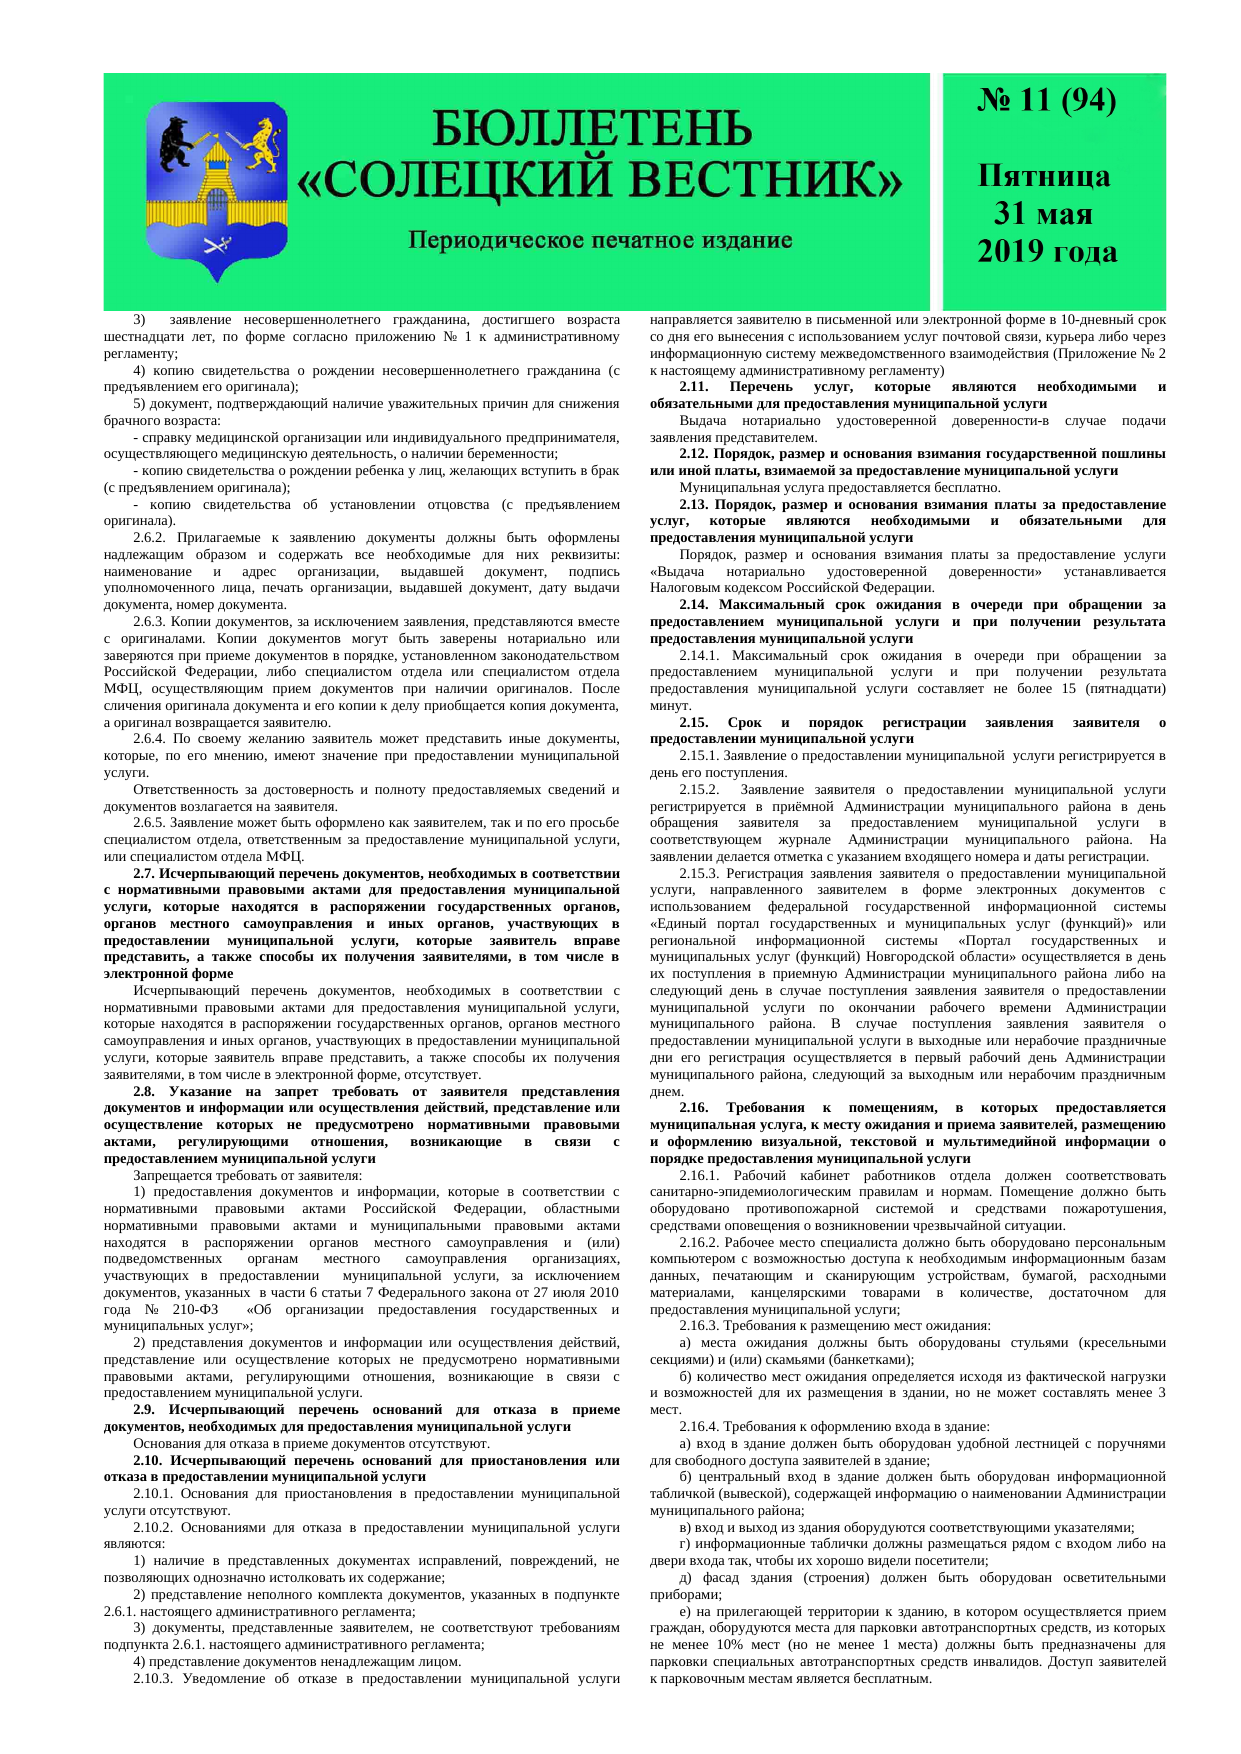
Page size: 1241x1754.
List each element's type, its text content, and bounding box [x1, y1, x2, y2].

text 4) представление документов ненадлежащим лицом. [103, 1653, 620, 1669]
text 2.15.2. Заявление заявителя о предоставлении муниципальной услуги регистрируется в приёмной Администрации муниципального района в день обращения заявителя за предоставлением муниципальной услуги в соответствующем журнале Администрации муниципального района. На заявлении делается отметка с указанием входящего номера и даты регистрации. [650, 781, 1167, 864]
text 2.14. Максимальный срок ожидания в очереди при обращении за предоставлением муниципальной услуги и при получении результата предоставления муниципальной услуги [650, 596, 1167, 646]
text Запрещается требовать от заявителя: [103, 1166, 620, 1183]
text а) места ожидания должны быть оборудованы стульями (кресельными секциями) и (или) скамьями (банкетками); [650, 1334, 1167, 1367]
text 2.11. Перечень услуг, которые являются необходимыми и обязательными для предоставления муниципальной услуги [650, 378, 1167, 412]
text 2.10.1. Основания для приостановления в предоставлении муниципальной услуги отсутствуют. [103, 1485, 620, 1518]
text 2) представление неполного комплекта документов, указанных в подпункте 2.6.1. настоящего административного регламента; [103, 1586, 620, 1619]
text в) вход и выход из здания оборудуются соответствующими указателями; [650, 1518, 1167, 1535]
text е) на прилегающей территории к зданию, в котором осуществляется прием граждан, оборудуются места для парковки автотранспортных средств, из которых не менее 10% мест (но не менее 1 места) должны быть предназначены для парковки специальных автотранспортных средств инвалидов. Доступ заявителей к парковочным местам является бесплатным. [650, 1602, 1167, 1686]
text 1) наличие в представленных документах исправлений, повреждений, не позволяющих однозначно истолковать их содержание; [103, 1552, 620, 1586]
text 2.10.2. Основаниями для отказа в предоставлении муниципальной услуги являются: [103, 1518, 620, 1552]
text 2.16.3. Требования к размещению мест ожидания: [650, 1317, 1167, 1334]
text 2.15.1. Заявление о предоставлении муниципальной услуги регистрируется в день его поступления. [650, 747, 1167, 781]
text 2.14.1. Максимальный срок ожидания в очереди при обращении за предоставлением муниципальной услуги и при получении результата предоставления муниципальной услуги составляет не более 15 (пятнадцати) минут. [650, 646, 1167, 713]
text а) вход в здание должен быть оборудован удобной лестницей с поручнями для свободного доступа заявителей в здание; [650, 1434, 1167, 1468]
text 2.16.4. Требования к оформлению входа в здание: [650, 1418, 1167, 1434]
text 2.13. Порядок, размер и основания взимания платы за предоставление услуг, которые являются необходимыми и обязательными для предоставления муниципальной услуги [650, 495, 1167, 546]
text 2.7. Исчерпывающий перечень документов, необходимых в соответствии с нормативными правовыми актами для предоставления муниципальной услуги, которые находятся в распоряжении государственных органов, органов местного самоуправления и иных органов, участвующих в предоставлении муниципальной услуги, которые заявитель вправе представить, а также способы их получения заявителями, в том числе в электронной форме [103, 864, 620, 982]
picture [103, 73, 1167, 311]
text 1) предоставления документов и информации, которые в соответствии с нормативными правовыми актами Российской Федерации, областными нормативными правовыми актами и муниципальными правовыми актами находятся в распоряжении органов местного самоуправления и (или) подведомственных органам местного самоуправления организациях, участвующих в предоставлении муниципальной услуги, за исключением документов, указанных в части 6 статьи 7 Федерального закона от 27 июля 2010 года № 210-ФЗ «Об организации предоставления государственных и муниципальных услуг»; [103, 1183, 620, 1334]
text г) информационные таблички должны размещаться рядом с входом либо на двери входа так, чтобы их хорошо видели посетители; [650, 1535, 1167, 1569]
text 2.15. Срок и порядок регистрации заявления заявителя о предоставлении муниципальной услуги [650, 713, 1167, 747]
text 2.12. Порядок, размер и основания взимания государственной пошлины или иной платы, взимаемой за предоставление муниципальной услуги [650, 445, 1167, 479]
text Выдача нотариально удостоверенной доверенности-в случае подачи заявления представителем. [650, 412, 1167, 445]
text 2.8. Указание на запрет требовать от заявителя представления документов и информации или осуществления действий, представление или осуществление которых не предусмотрено нормативными правовыми актами, регулирующими отношения, возникающие в связи с предоставлением муниципальной услуги [103, 1082, 620, 1166]
text 2.10. Исчерпывающий перечень оснований для приостановления или отказа в предоставлении муниципальной услуги [103, 1451, 620, 1485]
text Ответственность за достоверность и полноту предоставляемых сведений и документов возлагается на заявителя. [103, 781, 620, 814]
text - копию свидетельства об установлении отцовства (с предъявлением оригинала). [103, 495, 620, 529]
text б) количество мест ожидания определяется исходя из фактической нагрузки и возможностей для их размещения в здании, но не может составлять менее 3 мест. [650, 1367, 1167, 1418]
text Основания для отказа в приеме документов отсутствуют. [103, 1434, 620, 1451]
text 2.9. Исчерпывающий перечень оснований для отказа в приеме документов, необходимых для предоставления муниципальной услуги [103, 1401, 620, 1434]
text 3) заявление несовершеннолетнего гражданина, достигшего возраста шестнадцати лет, по форме согласно приложению № 1 к административному регламенту; [103, 311, 620, 361]
text 4) копию свидетельства о рождении несовершеннолетнего гражданина (с предъявлением его оригинала); [103, 361, 620, 395]
text Муниципальная услуга предоставляется бесплатно. [650, 479, 1167, 495]
text 2.15.3. Регистрация заявления заявителя о предоставлении муниципальной услуги, направленного заявителем в форме электронных документов с использованием федеральной государственной информационной системы «Единый портал государственных и муниципальных услуг (функций)» или региональной информационной системы «Портал государственных и муниципальных услуг (функций) Новгородской области» осуществляется в день их поступления в приемную Администрации муниципального района либо на следующий день в случае поступления заявления заявителя о предоставлении муниципальной услуги по окончании рабочего времени Администрации муниципального района. В случае поступления заявления заявителя о предоставлении муниципальной услуги в выходные или нерабочие праздничные дни его регистрация осуществляется в первый рабочий день Администрации муниципального района, следующий за выходным или нерабочим праздничным днем. [650, 864, 1167, 1099]
text 2.16.1. Рабочий кабинет работников отдела должен соответствовать санитарно-эпидемиологическим правилам и нормам. Помещение должно быть оборудовано противопожарной системой и средствами пожаротушения, средствами оповещения о возникновении чрезвычайной ситуации. [650, 1166, 1167, 1233]
text - копию свидетельства о рождении ребенка у лиц, желающих вступить в брак (с предъявлением оригинала); [103, 462, 620, 495]
text 2.6.4. По своему желанию заявитель может представить иные документы, которые, по его мнению, имеют значение при предоставлении муниципальной услуги. [103, 730, 620, 781]
text 2.6.5. Заявление может быть оформлено как заявителем, так и по его просьбе специалистом отдела, ответственным за предоставление муниципальной услуги, или специалистом отдела МФЦ. [103, 814, 620, 864]
text 5) документ, подтверждающий наличие уважительных причин для снижения брачного возраста: [103, 395, 620, 428]
text 2.16.2. Рабочее место специалиста должно быть оборудовано персональным компьютером с возможностью доступа к необходимым информационным базам данных, печатающим и сканирующим устройствам, бумагой, расходными материалами, канцелярскими товарами в количестве, достаточном для предоставления муниципальной услуги; [650, 1233, 1167, 1317]
text 2.16. Требования к помещениям, в которых предоставляется муниципальная услуга, к месту ожидания и приема заявителей, размещению и оформлению визуальной, текстовой и мультимедийной информации о порядке предоставления муниципальной услуги [650, 1099, 1167, 1166]
text 2.6.3. Копии документов, за исключением заявления, представляются вместе с оригиналами. Копии документов могут быть заверены нотариально или заверяются при приеме документов в порядке, установленном законодательством Российской Федерации, либо специалистом отдела или специалистом отдела МФЦ, осуществляющим прием документов при наличии оригиналов. После сличения оригинала документа и его копии к делу приобщается копия документа, а оригинал возвращается заявителю. [103, 613, 620, 730]
text 3) документы, представленные заявителем, не соответствуют требованиям подпункта 2.6.1. настоящего административного регламента; [103, 1619, 620, 1653]
text 2.10.3. Уведомление об отказе в предоставлении муниципальной услуги направляется заявителю в письменной или электронной форме в 10-дневный срок со дня его вынесения с использованием услуг почтовой связи, курьера либо через информационную систему межведомственного взаимодействия (Приложение № 2 к настоящему административному регламенту) [650, 311, 1167, 378]
text - справку медицинской организации или индивидуального предпринимателя, осуществляющего медицинскую деятельность, о наличии беременности; [103, 428, 620, 462]
text Исчерпывающий перечень документов, необходимых в соответствии с нормативными правовыми актами для предоставления муниципальной услуги, которые находятся в распоряжении государственных органов, органов местного самоуправления и иных органов, участвующих в предоставлении муниципальной услуги, которые заявитель вправе представить, а также способы их получения заявителями, в том числе в электронной форме, отсутствует. [103, 982, 620, 1082]
text Порядок, размер и основания взимания платы за предоставление услуги «Выдача нотариально удостоверенной доверенности» устанавливается Налоговым кодексом Российской Федерации. [650, 546, 1167, 596]
text 2) представления документов и информации или осуществления действий, представление или осуществление которых не предусмотрено нормативными правовыми актами, регулирующими отношения, возникающие в связи с предоставлением муниципальной услуги. [103, 1334, 620, 1401]
text 2.6.2. Прилагаемые к заявлению документы должны быть оформлены надлежащим образом и содержать все необходимые для них реквизиты: наименование и адрес организации, выдавшей документ, подпись уполномоченного лица, печать организации, выдавшей документ, дату выдачи документа, номер документа. [103, 529, 620, 613]
text д) фасад здания (строения) должен быть оборудован осветительными приборами; [650, 1569, 1167, 1602]
text б) центральный вход в здание должен быть оборудован информационной табличкой (вывеской), содержащей информацию о наименовании Администрации муниципального района; [650, 1468, 1167, 1518]
